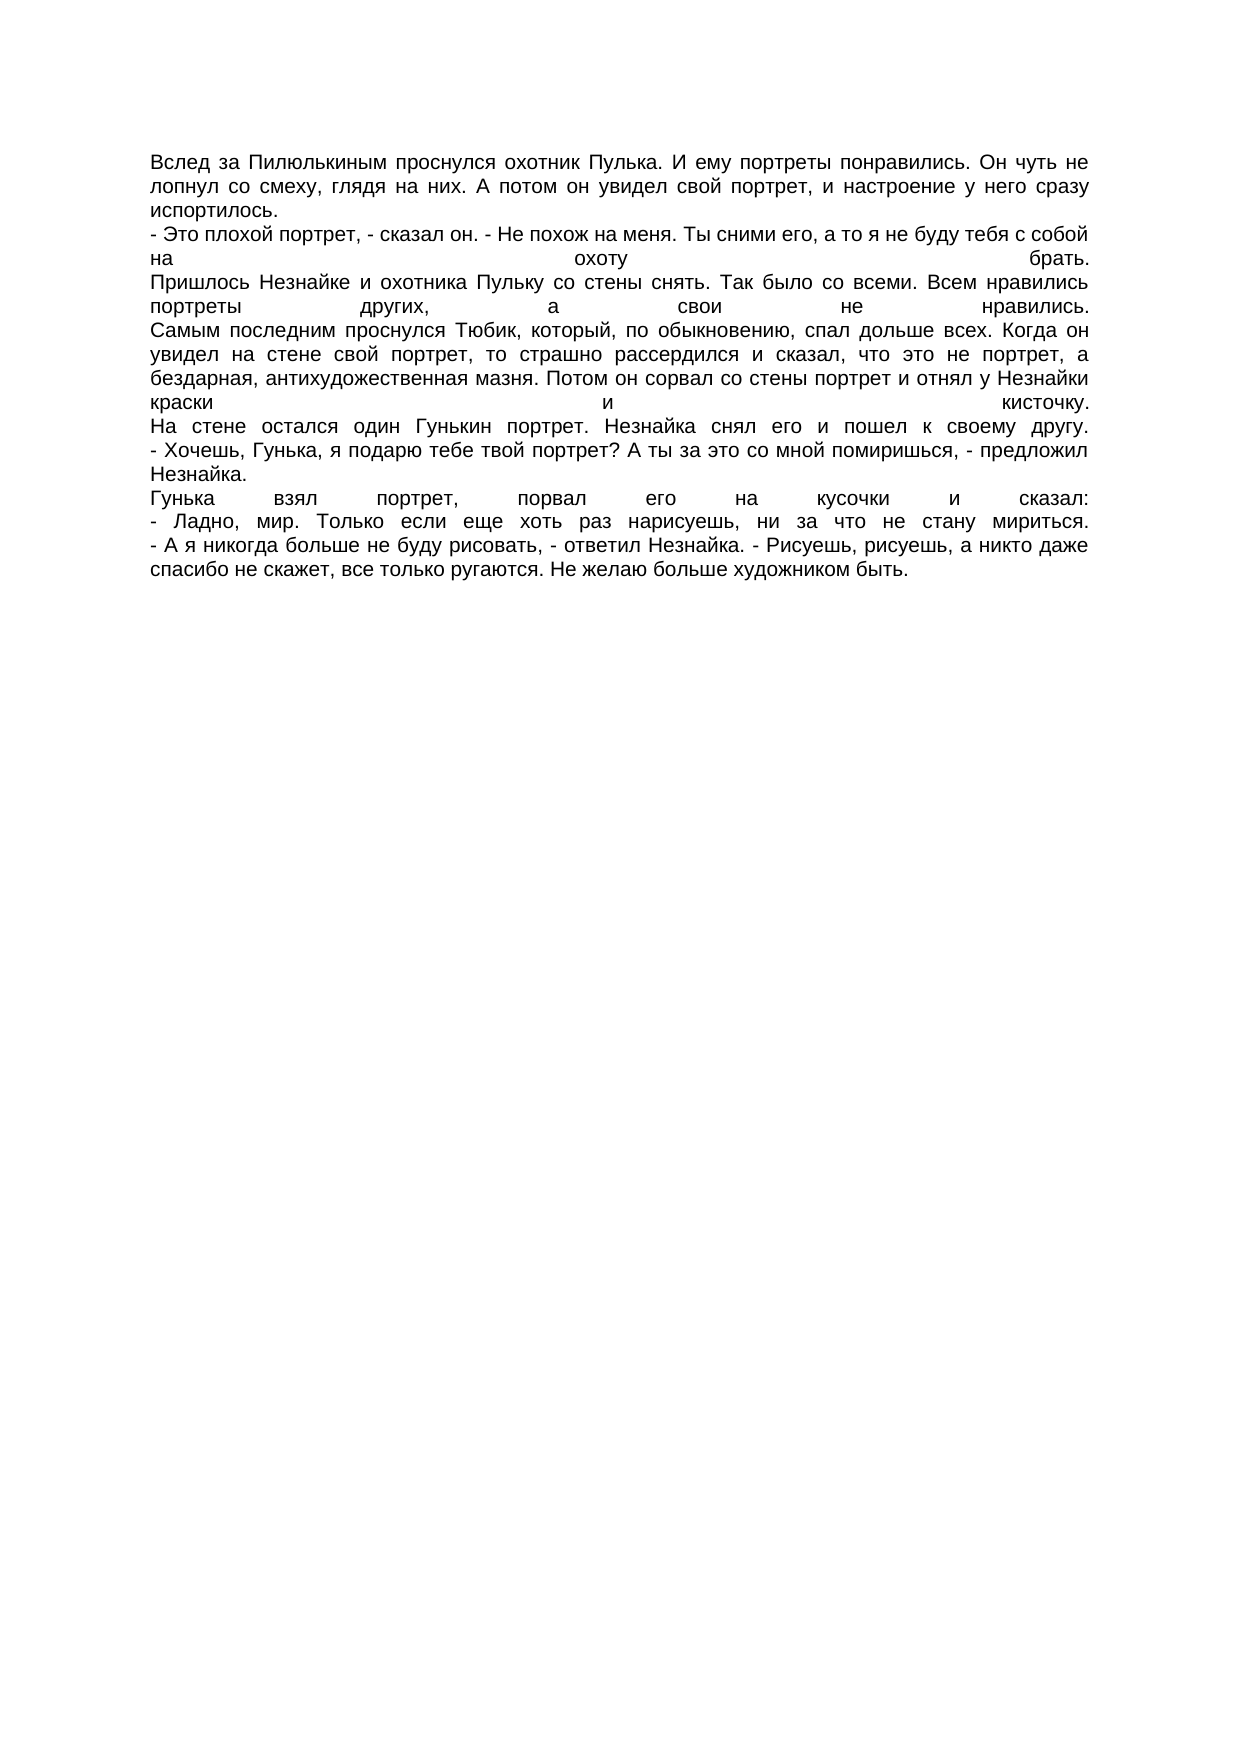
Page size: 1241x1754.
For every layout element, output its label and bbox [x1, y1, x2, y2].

text [150, 150, 1090, 581]
